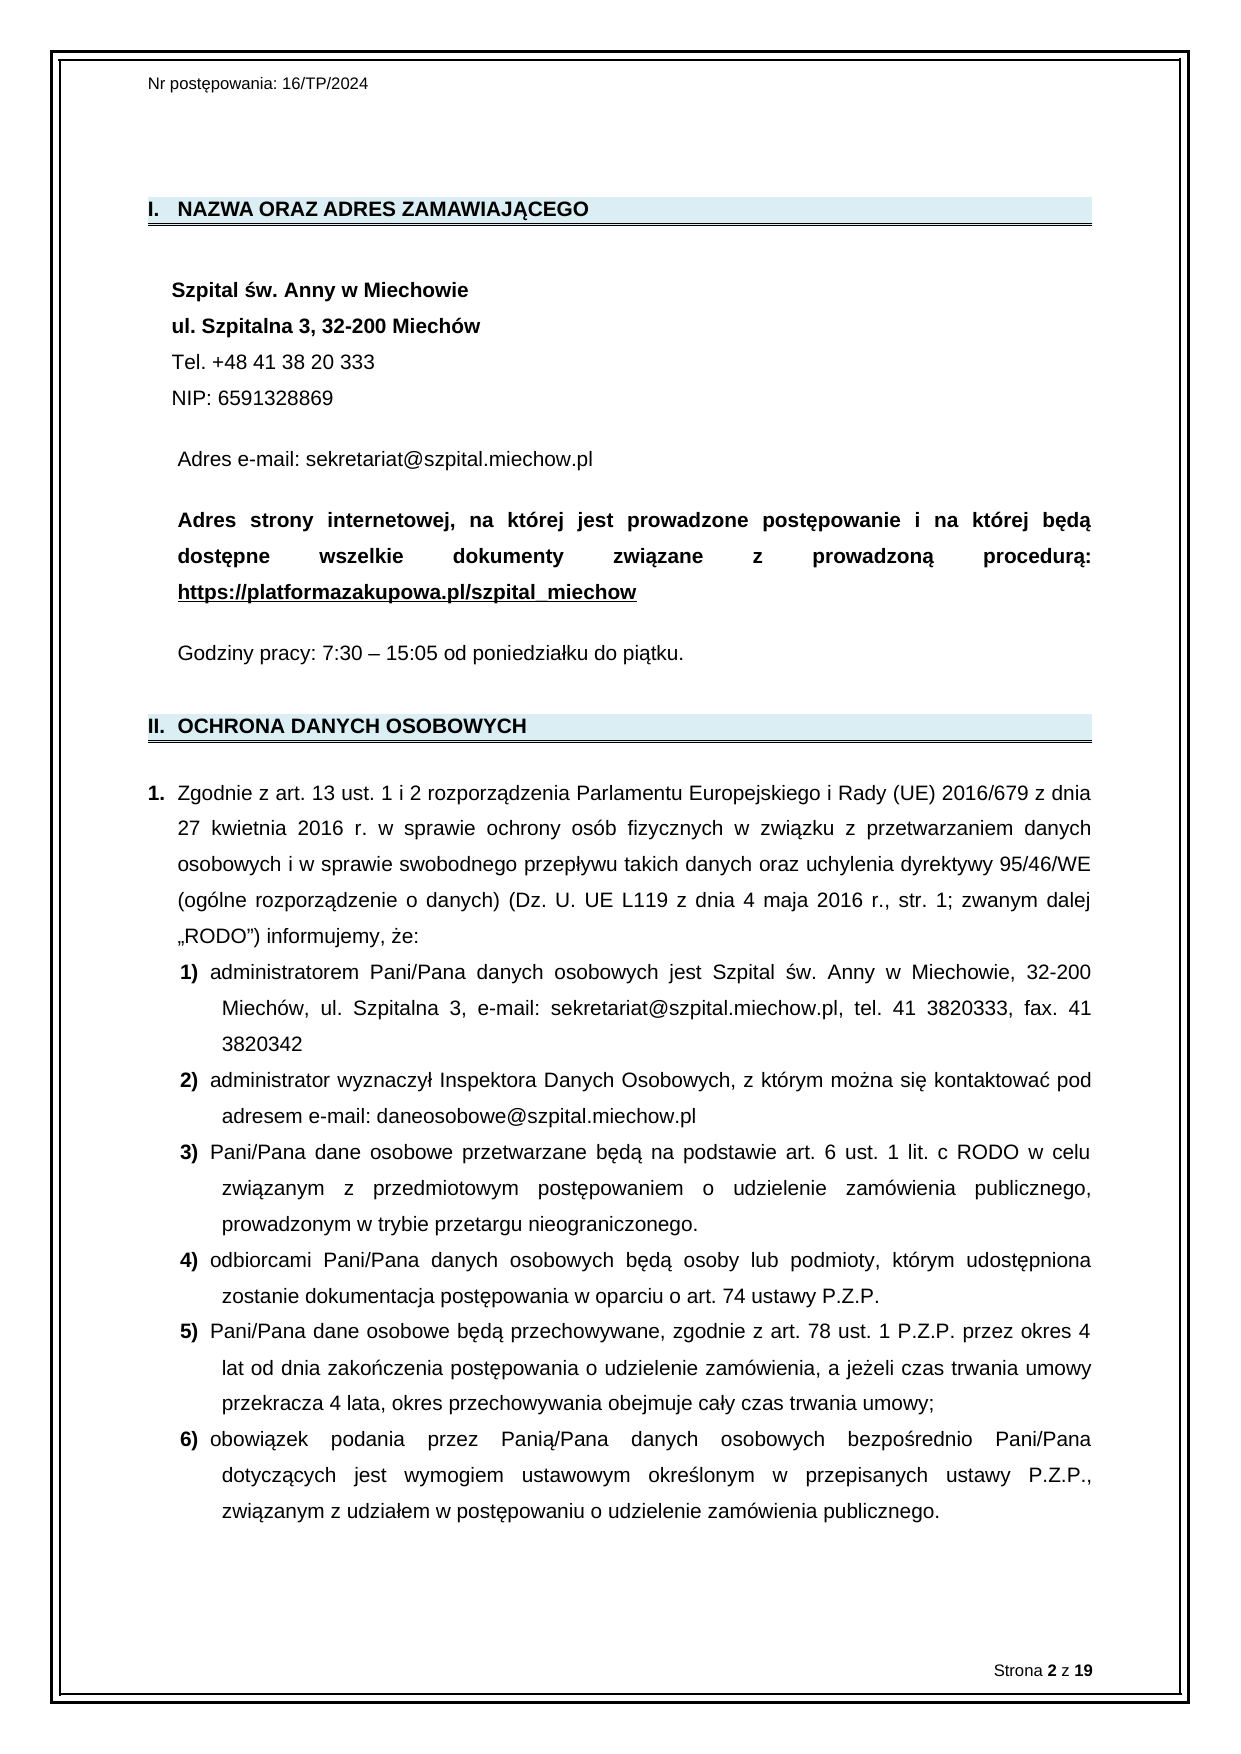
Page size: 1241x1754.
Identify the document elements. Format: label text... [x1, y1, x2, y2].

text Adres strony internetowej, na której jest prowadzone postępowanie i na której będą dostępne wszelkie dokumenty związane z prowadzoną procedurą: https://platformazakupowa.pl/szpital_miechow [177, 508, 1092, 604]
list odbiorcami Pani/Pana danych osobowych będą osoby lub podmioty, którym udostępniona zostanie dokumentacja postępowania w oparciu o art. 74 ustawy P.Z.P. [180, 1247, 1092, 1307]
list administrator wyznaczył Inspektora Danych Osobowych, z którym można się kontaktować pod adresem e-mail: daneosobowe@szpital.miechow.pl [180, 1068, 1092, 1128]
text NIP: 6591328869 [166, 386, 1092, 410]
list obowiązek podania przez Panią/Pana danych osobowych bezpośrednio Pani/Pana dotyczących jest wymogiem ustawowym określonym w przepisanych ustawy P.Z.P., związanym z udziałem w postępowaniu o udzielenie zamówienia publicznego. [180, 1427, 1092, 1523]
text Adres e-mail: sekretariat@szpital.miechow.pl [177, 447, 1092, 471]
list OCHRONA DANYCH OSOBOWYCH [148, 714, 1092, 740]
list Pani/Pana dane osobowe będą przechowywane, zgodnie z art. 78 ust. 1 P.Z.P. przez okres 4 lat od dnia zakończenia postępowania o udzielenie zamówienia, a jeżeli czas trwania umowy przekracza 4 lata, okres przechowywania obejmuje cały czas trwania umowy; [180, 1319, 1092, 1415]
text ul. Szpitalna 3, 32-200 Miechów [166, 314, 1092, 338]
list NAZWA ORAZ ADRES ZAMAWIAJĄCEGO [148, 197, 1092, 223]
list Zgodnie z art. 13 ust. 1 i 2 rozporządzenia Parlamentu Europejskiego i Rady (UE) 2016/679 z dnia 27 kwietnia 2016 r. w sprawie ochrony osób fizycznych w związku z przetwarzaniem danych osobowych i w sprawie swobodnego przepływu takich danych oraz uchylenia dyrektywy 95/46/WE (ogólne rozporządzenie o danych) (Dz. U. UE L119 z dnia 4 maja 2016 r., str. 1; zwanym dalej „RODO”) informujemy, że: [148, 780, 1092, 948]
text Godziny pracy: 7:30 – 15:05 od poniedziałku do piątku. [177, 641, 1092, 665]
text Szpital św. Anny w Miechowie [166, 278, 1092, 302]
list administratorem Pani/Pana danych osobowych jest Szpital św. Anny w Miechowie, 32-200 Miechów, ul. Szpitalna 3, e-mail: sekretariat@szpital.miechow.pl, tel. 41 3820333, fax. 41 3820342 [180, 960, 1092, 1056]
text Tel. +48 41 38 20 333 [166, 350, 1092, 374]
list Pani/Pana dane osobowe przetwarzane będą na podstawie art. 6 ust. 1 lit. c RODO w celu związanym z przedmiotowym postępowaniem o udzielenie zamówienia publicznego, prowadzonym w trybie przetargu nieograniczonego. [180, 1140, 1092, 1236]
